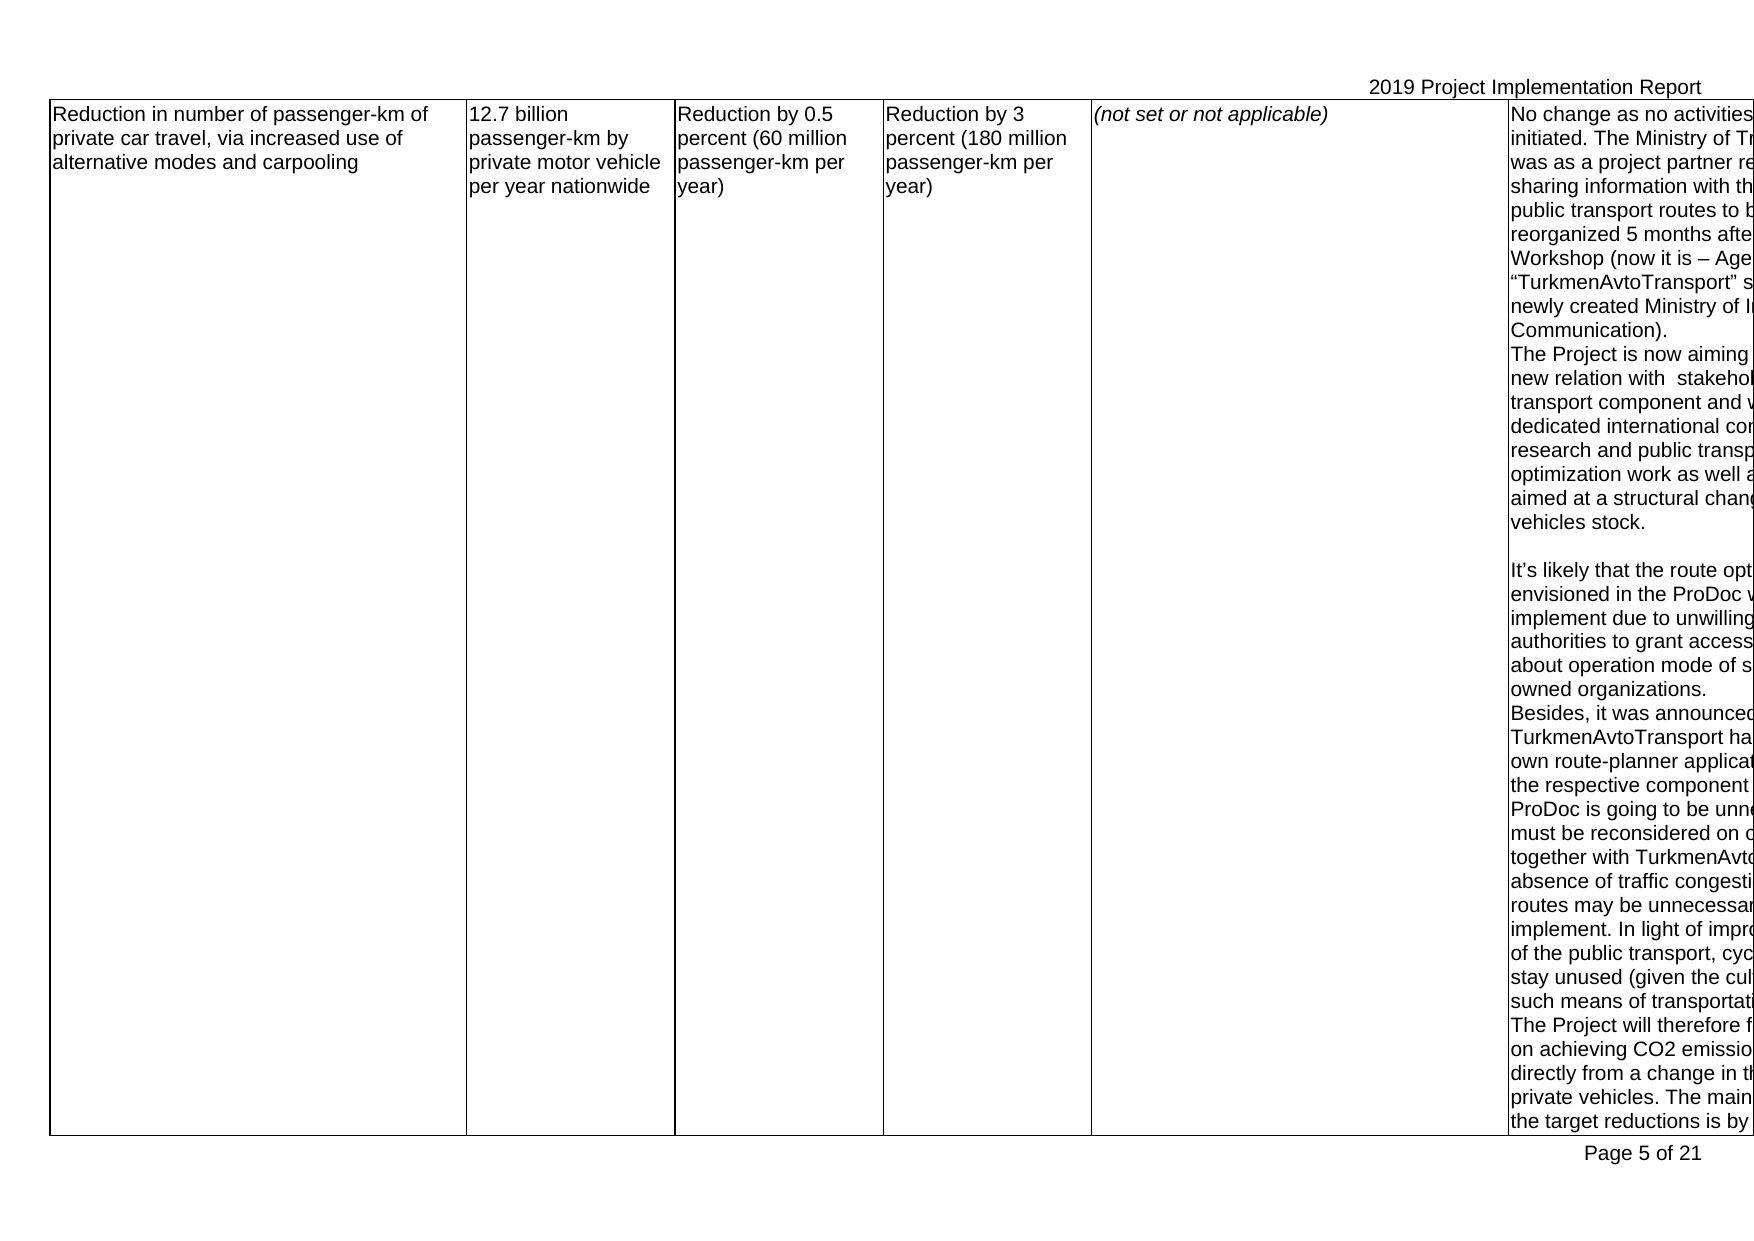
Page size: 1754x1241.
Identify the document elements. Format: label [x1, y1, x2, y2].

table_cell [467, 100, 674, 1134]
table_cell [1509, 100, 1753, 1134]
table_cell [676, 100, 883, 1134]
table_cell [884, 100, 1091, 1134]
table_cell [51, 100, 466, 1134]
table_cell [1092, 100, 1508, 1134]
